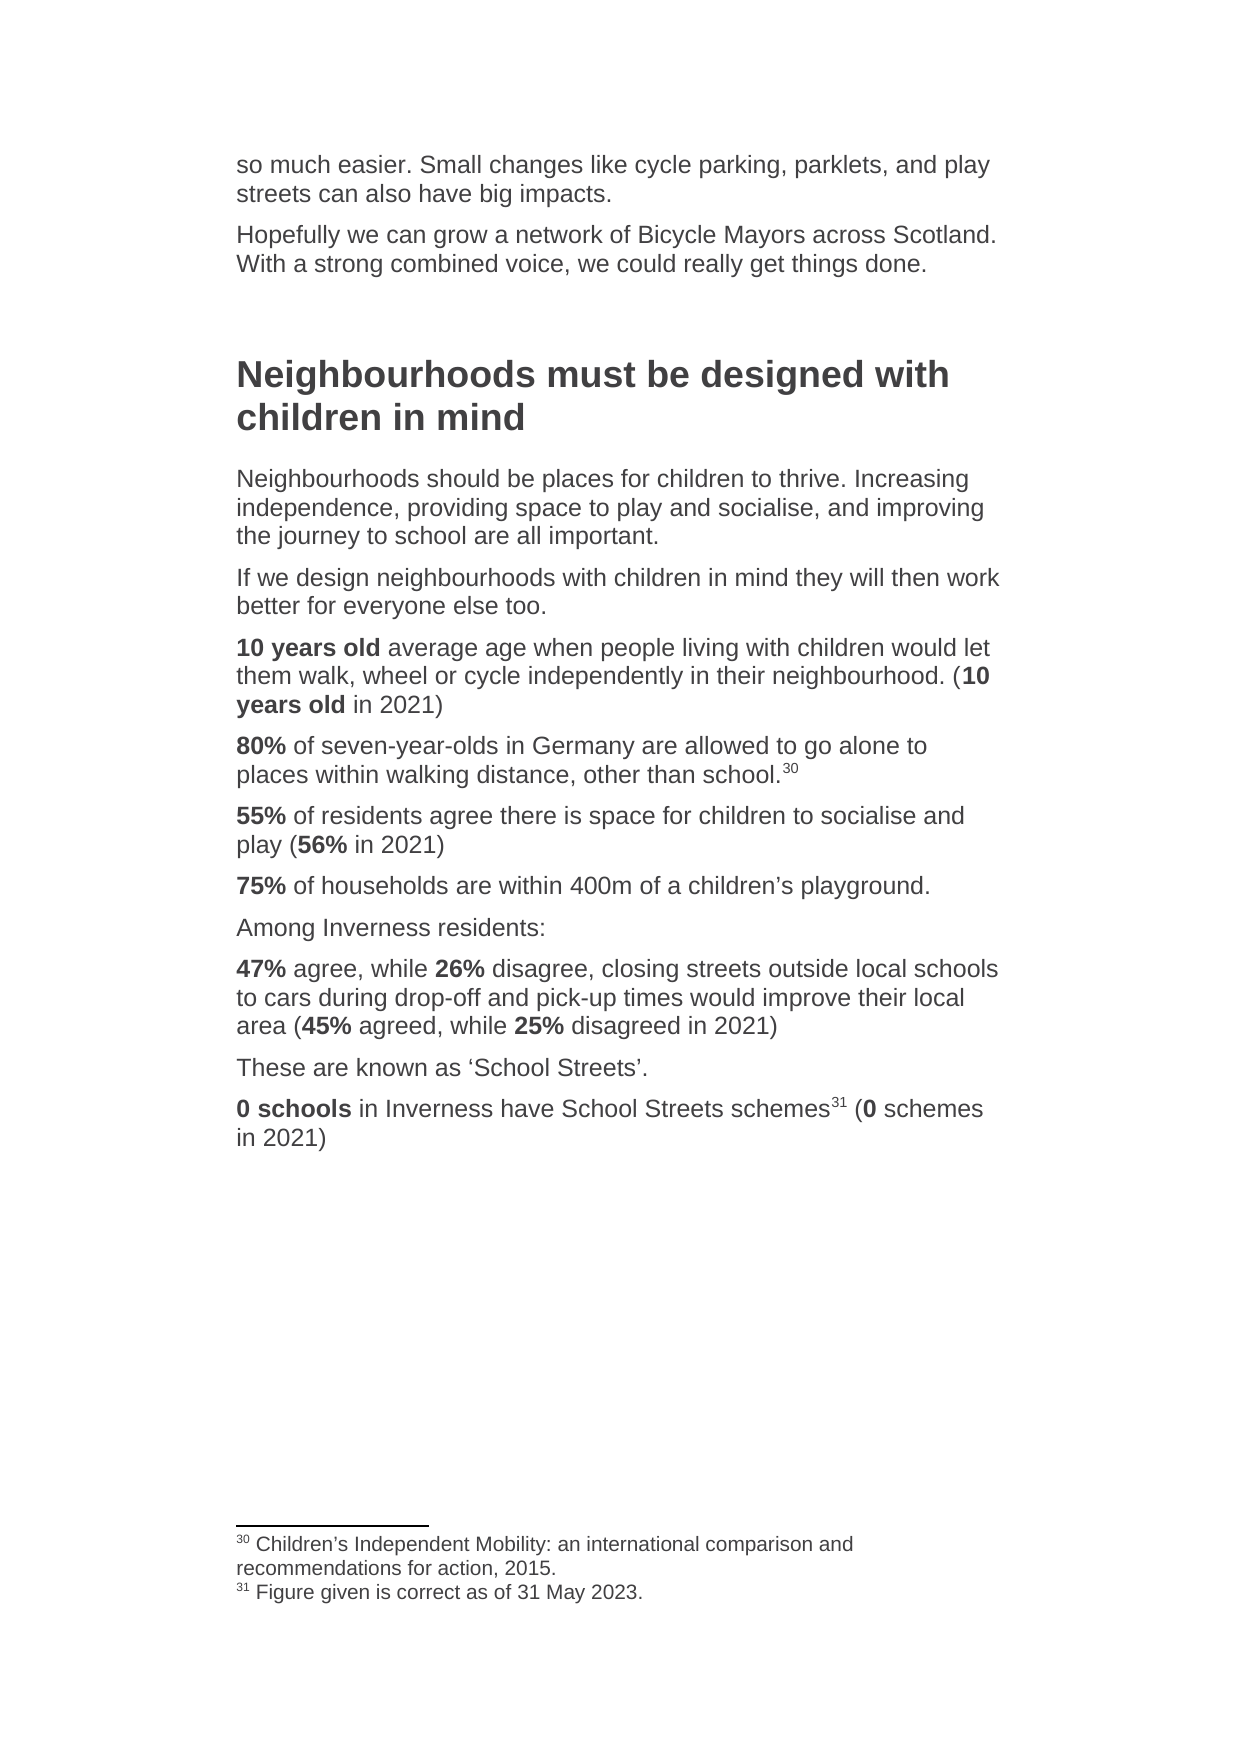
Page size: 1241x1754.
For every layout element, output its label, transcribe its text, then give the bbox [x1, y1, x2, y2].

text Among Inverness residents: [236, 912, 1004, 941]
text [236, 150, 1004, 207]
text These are known as ‘School Streets’. [236, 1052, 1004, 1081]
text 0 schools in Inverness have School Streets schemes (0 schemes in 2021) [236, 1094, 1004, 1151]
subtitle Neighbourhoods must be designed with children in mind [236, 352, 1004, 439]
text 55% of residents agree there is space for children to socialise and play (56% in 2021) [236, 801, 1004, 859]
text Neighbourhoods should be places for children to thrive. Increasing independence, providing space to play and socialise, and improving the journey to school are all important. [236, 464, 1004, 550]
text 75% of households are within 400m of a children’s playground. [236, 871, 1004, 900]
text 47% agree, while 26% disagree, closing streets outside local schools to cars during drop-off and pick-up times would improve their local area (45% agreed, while 25% disagreed in 2021) [236, 954, 1004, 1040]
text Hopefully we can grow a network of Bicycle Mayors across Scotland. With a strong combined voice, we could really get things done. [236, 220, 1004, 277]
text 10 years old average age when people living with children would let them walk, wheel or cycle independently in their neighbourhood. (10 years old in 2021) [236, 632, 1004, 719]
text If we design neighbourhoods with children in mind they will then work better for everyone else too. [236, 562, 1004, 620]
text 80% of seven-year-olds in Germany are allowed to go alone to places within walking distance, other than school. [236, 731, 1004, 789]
